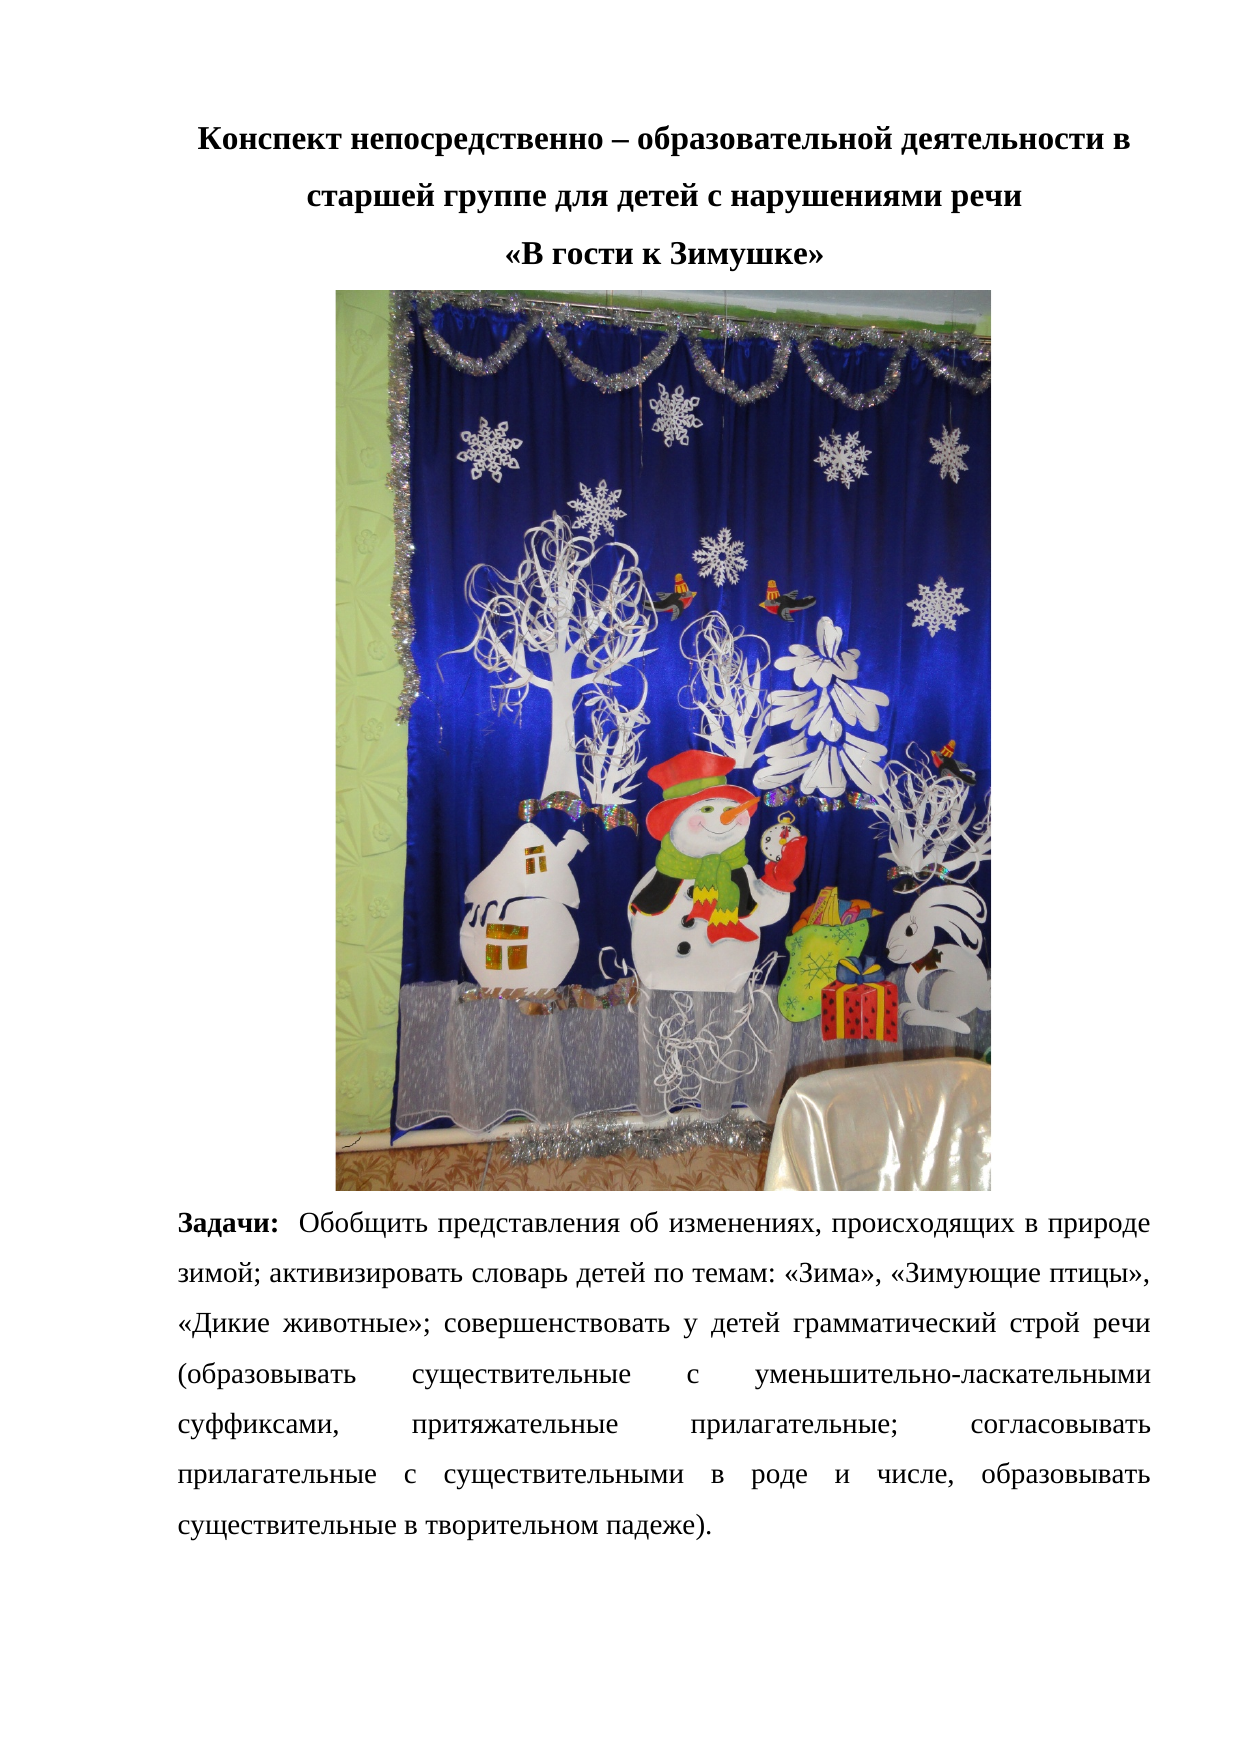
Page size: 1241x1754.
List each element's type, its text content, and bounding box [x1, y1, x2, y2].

text «В гости к Зимушке» [177, 233, 1152, 271]
text Задачи: Обобщить представления об изменениях, происходящих в природе зимой; активизировать словарь детей по темам: «Зима», «Зимующие птицы», «Дикие животные»; совершенствовать у детей грамматический строй речи (образовывать существительные с уменьшительно-ласкательными суффиксами, притяжательные прилагательные; согласовывать прилагательные с существительными в роде и числе, образовывать существительные в творительном падеже). [177, 1205, 1152, 1540]
picture [335, 290, 994, 1191]
text Конспект непосредственно – образовательной деятельности в старшей группе для детей с нарушениями речи [177, 118, 1152, 214]
